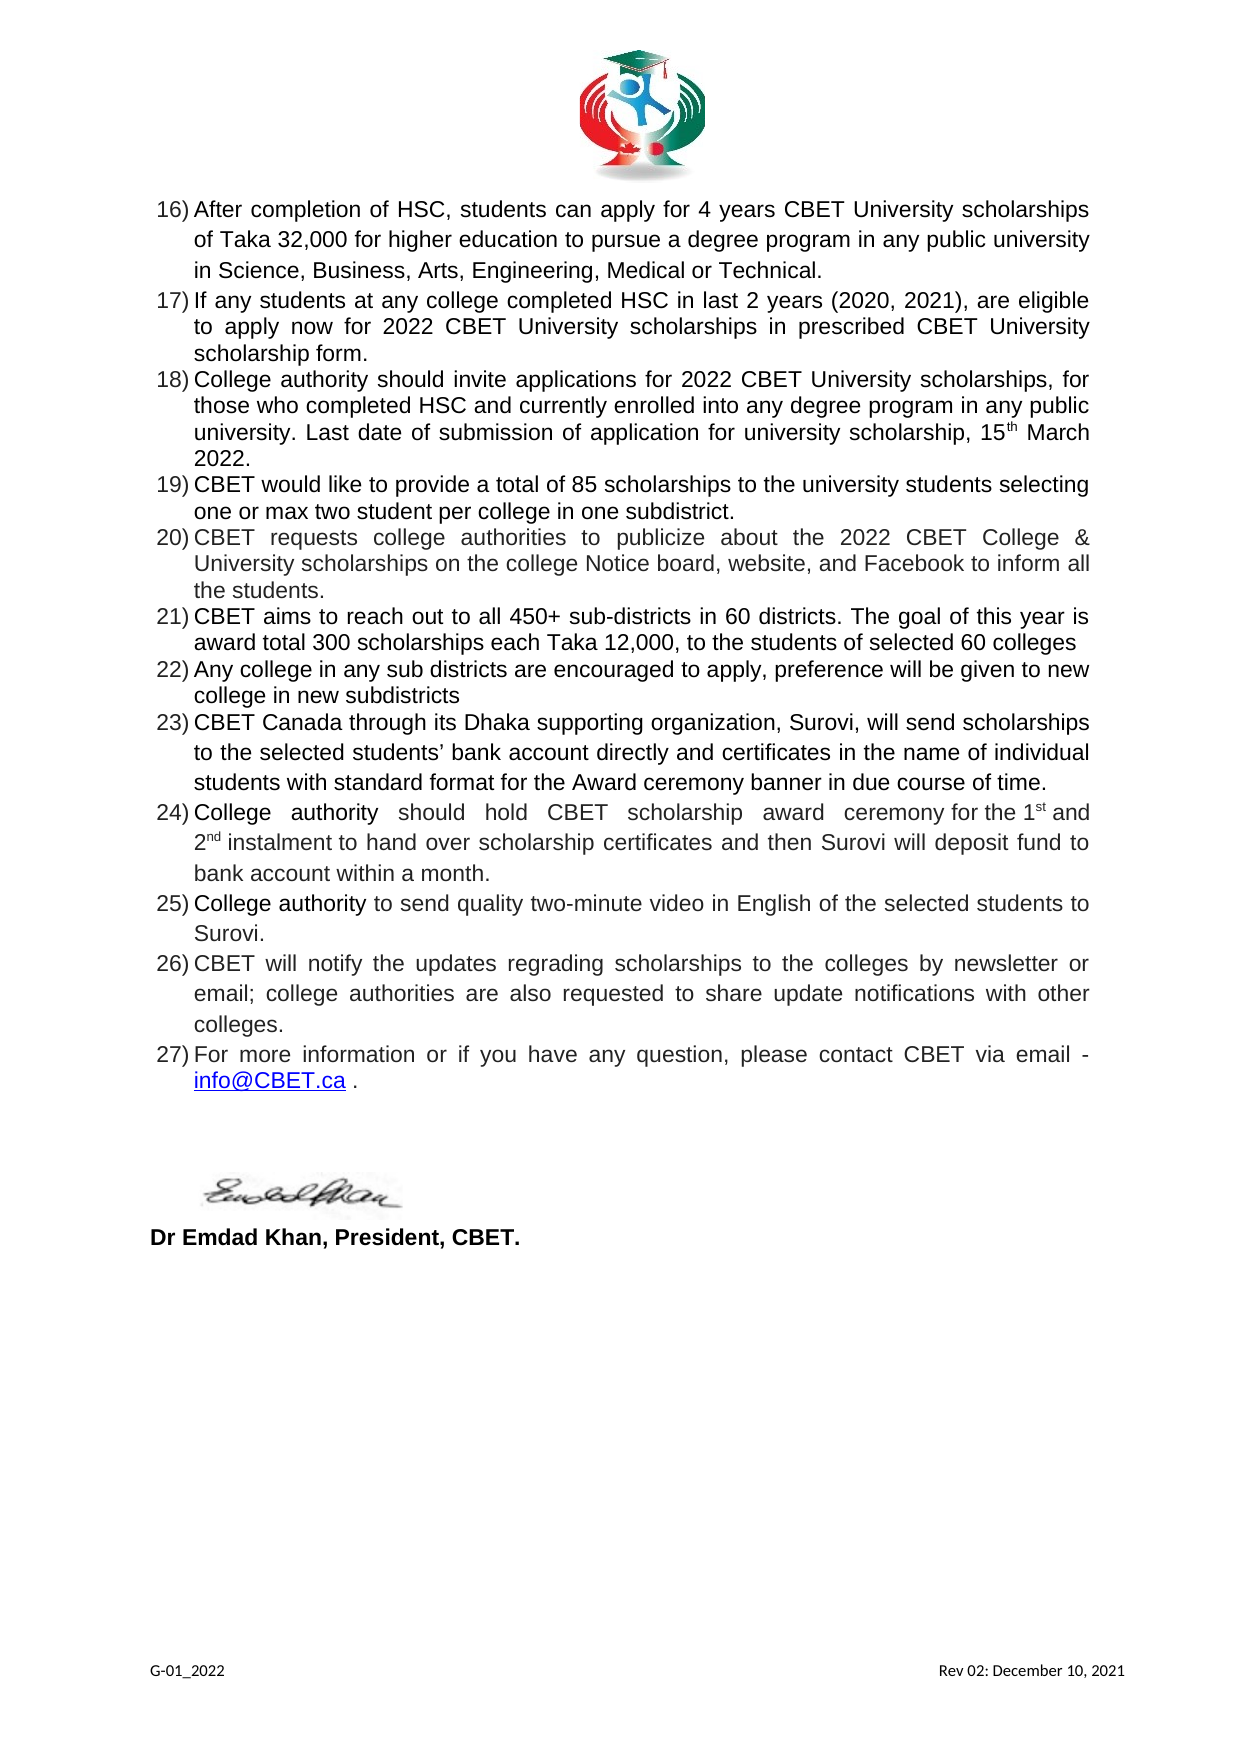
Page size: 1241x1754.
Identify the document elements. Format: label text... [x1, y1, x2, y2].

picture [577, 50, 705, 182]
list CBET Canada through its Dhaka supporting organization, Surovi, will send scholarships to the selected students’ bank account directly and certificates in the name of individual students with standard format for the Award ceremony banner in due course of time. [156, 708, 1090, 795]
list CBET aims to reach out to all 450+ sub-districts in 60 districts. The goal of this year is award total 300 scholarships each Taka 12,000, to the students of selected 60 colleges [156, 603, 1090, 656]
list For more information or if you have any question, please contact CBET via email - info@CBET.ca . [156, 1041, 1090, 1093]
list CBET would like to provide a total of 85 scholarships to the university students selecting one or max two student per college in one subdistrict. [156, 471, 1090, 524]
list College authority should hold CBET scholarship award ceremony for the 1st and 2nd instalment to hand over scholarship certificates and then Surovi will deposit fund to bank account within a month. [156, 799, 1090, 886]
list College authority should invite applications for 2022 CBET University scholarships, for those who completed HSC and currently enrolled into any degree program in any public university. Last date of submission of application for university scholarship, 15th March 2022. [156, 366, 1090, 471]
text Dr Emdad Khan, President, CBET. [150, 1224, 1090, 1251]
list CBET requests college authorities to publicize about the 2022 CBET College & University scholarships on the college Notice board, website, and Facebook to inform all the students. [156, 524, 1090, 603]
picture [187, 1172, 404, 1220]
list After completion of HSC, students can apply for 4 years CBET University scholarships of Taka 32,000 for higher education to pursue a degree program in any public university in Science, Business, Arts, Engineering, Medical or Technical. [156, 196, 1090, 283]
list Any college in any sub districts are encouraged to apply, preference will be given to new college in new subdistricts [156, 656, 1090, 708]
list College authority to send quality two-minute video in English of the selected students to Surovi. [156, 890, 1090, 946]
list If any students at any college completed HSC in last 2 years (2020, 2021), are eligible to apply now for 2022 CBET University scholarships in prescribed CBET University scholarship form. [156, 287, 1090, 366]
list CBET will notify the updates regrading scholarships to the colleges by newsletter or email; college authorities are also requested to share update notifications with other colleges. [156, 950, 1090, 1037]
